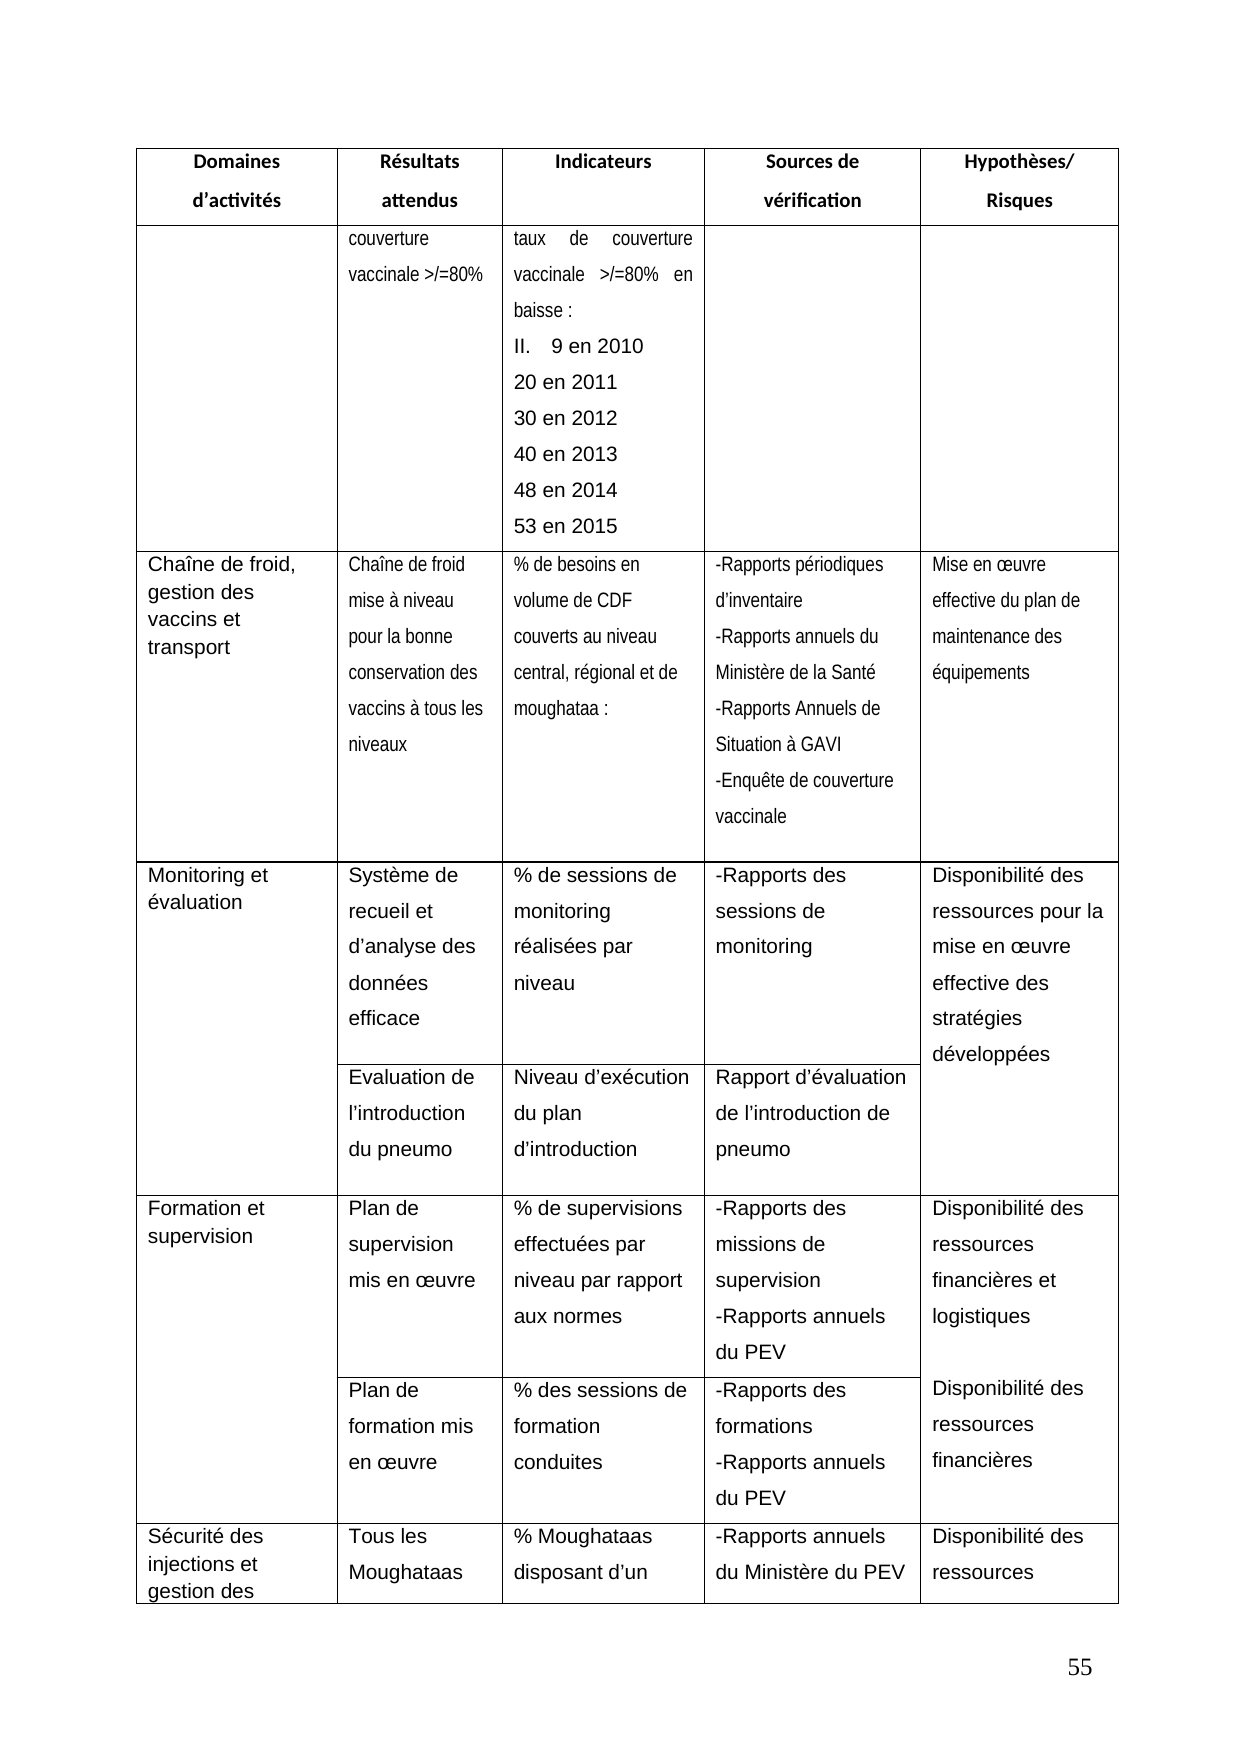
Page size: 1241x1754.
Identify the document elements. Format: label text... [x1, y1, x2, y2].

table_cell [921, 1524, 1118, 1603]
table_cell Mise en œuvre effective du plan de maintenance des équipements [921, 552, 1118, 861]
table_cell Evaluation de l’introduction du pneumo [338, 1065, 502, 1195]
table_cell % de supervisions effectuées par niveau par rapport aux normes [503, 1196, 704, 1377]
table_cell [338, 226, 502, 551]
table_cell Chaîne de froid mise à niveau pour la bonne conservation des vaccins à tous les niveaux [338, 552, 502, 861]
table_cell Formation et supervision [137, 1196, 337, 1523]
table_cell Rapport d’évaluation de l’introduction de pneumo [705, 1065, 920, 1195]
table_cell Monitoring et évaluation [137, 863, 337, 1195]
table_cell Chaîne de froid, gestion des vaccins et transport [137, 552, 337, 861]
table_header Sources de vérification [705, 149, 920, 225]
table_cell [705, 1524, 920, 1603]
table_cell Disponibilité des ressources financières et logistiques Disponibilité des ressources financières [921, 1196, 1118, 1523]
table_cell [137, 1524, 337, 1603]
table_cell Plan de formation mis en œuvre [338, 1378, 502, 1523]
table_cell % de besoins en volume de CDF couverts au niveau central, régional et de moughataa : [503, 552, 704, 861]
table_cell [503, 226, 704, 551]
table_cell -Rapports des sessions de monitoring [705, 863, 920, 1064]
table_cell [503, 1524, 704, 1603]
table_cell % des sessions de formation conduites [503, 1378, 704, 1523]
table_cell % de sessions de monitoring réalisées par niveau [503, 863, 704, 1064]
table_header Hypothèses/ Risques [921, 149, 1118, 225]
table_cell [338, 1524, 502, 1603]
table_cell Niveau d’exécution du plan d’introduction [503, 1065, 704, 1195]
table_header Domaines d’activités [137, 149, 337, 225]
table_cell -Rapports des missions de supervision -Rapports annuels du PEV [705, 1196, 920, 1377]
table_cell Plan de supervision mis en œuvre [338, 1196, 502, 1377]
table_cell Système de recueil et d’analyse des données efficace [338, 863, 502, 1064]
table_cell -Rapports des formations -Rapports annuels du PEV [705, 1378, 920, 1523]
table_cell Disponibilité des ressources pour la mise en œuvre effective des stratégies développées [921, 863, 1118, 1195]
table_header Indicateurs [503, 149, 704, 225]
table_header Résultats attendus [338, 149, 502, 225]
table_cell -Rapports périodiques d’inventaire -Rapports annuels du Ministère de la Santé -Rapports Annuels de Situation à GAVI -Enquête de couverture vaccinale [705, 552, 920, 861]
